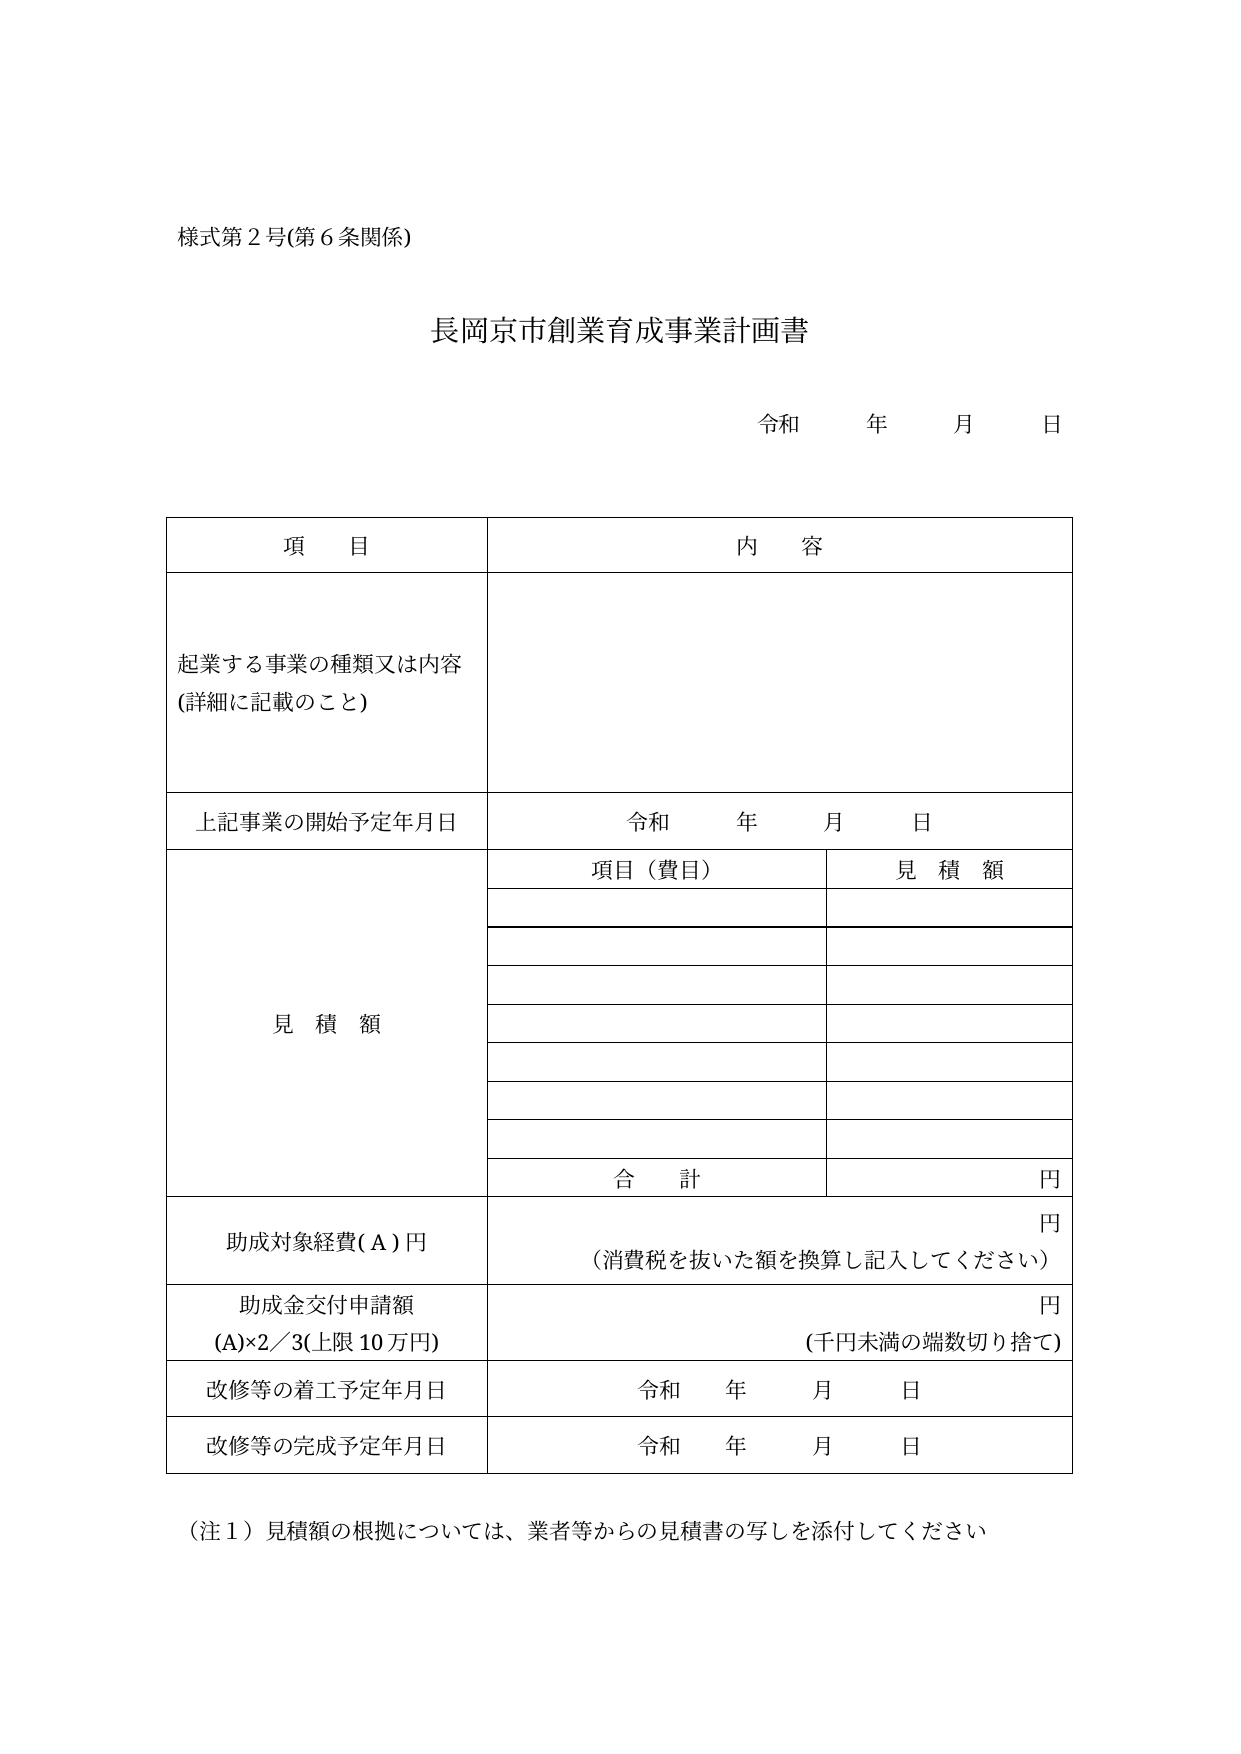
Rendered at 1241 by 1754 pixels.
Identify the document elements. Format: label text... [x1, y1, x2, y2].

table_cell 改修等の完成予定年月日 [167, 1417, 487, 1473]
table_cell [827, 928, 1072, 965]
table_cell 助成金交付申請額 (A)×2／3(上限10万円) [167, 1285, 487, 1360]
table_cell 上記事業の開始予定年月日 [167, 793, 487, 849]
table_cell 令和 年 月 日 [488, 1417, 1072, 1473]
table_cell [488, 1005, 826, 1042]
table_cell [827, 1043, 1072, 1081]
table_cell 円 （消費税を抜いた額を換算し記入してください） [488, 1197, 1072, 1284]
table_cell 見 積 額 [827, 850, 1072, 888]
text 様式第２号(第６条関係) [177, 217, 1063, 254]
table_cell [827, 1005, 1072, 1042]
table_header 内 容 [488, 518, 1072, 572]
table_cell 項目（費目） [488, 850, 826, 888]
table_cell 令和 年 月 日 [488, 793, 1072, 849]
table_cell 改修等の着工予定年月日 [167, 1361, 487, 1416]
table_cell 助成対象経費( A ) 円 [167, 1197, 487, 1284]
table_cell [827, 1082, 1072, 1119]
table_header 項 目 [167, 518, 487, 572]
table_cell [488, 1120, 826, 1158]
table_cell [827, 966, 1072, 1003]
table_cell 起業する事業の種類又は内容 (詳細に記載のこと) [167, 573, 487, 792]
table_cell [488, 928, 826, 965]
table_cell 令和 年 月 日 [488, 1361, 1072, 1416]
text 長岡京市創業育成事業計画書 [177, 292, 1063, 367]
table_cell 見 積 額 [167, 850, 487, 1196]
table_cell 円 [827, 1159, 1072, 1196]
table_cell [488, 889, 826, 926]
table_cell 合 計 [488, 1159, 826, 1196]
table_cell [488, 573, 1072, 792]
table_cell [827, 889, 1072, 926]
table_cell [488, 966, 826, 1003]
table_cell 円 (千円未満の端数切り捨て) [488, 1285, 1072, 1360]
text （注１）見積額の根拠については、業者等からの見積書の写しを添付してください [177, 1512, 1063, 1549]
table_cell [827, 1120, 1072, 1158]
text 令和 年 月 日 [177, 404, 1063, 442]
table_cell [488, 1082, 826, 1119]
table_cell [488, 1043, 826, 1081]
